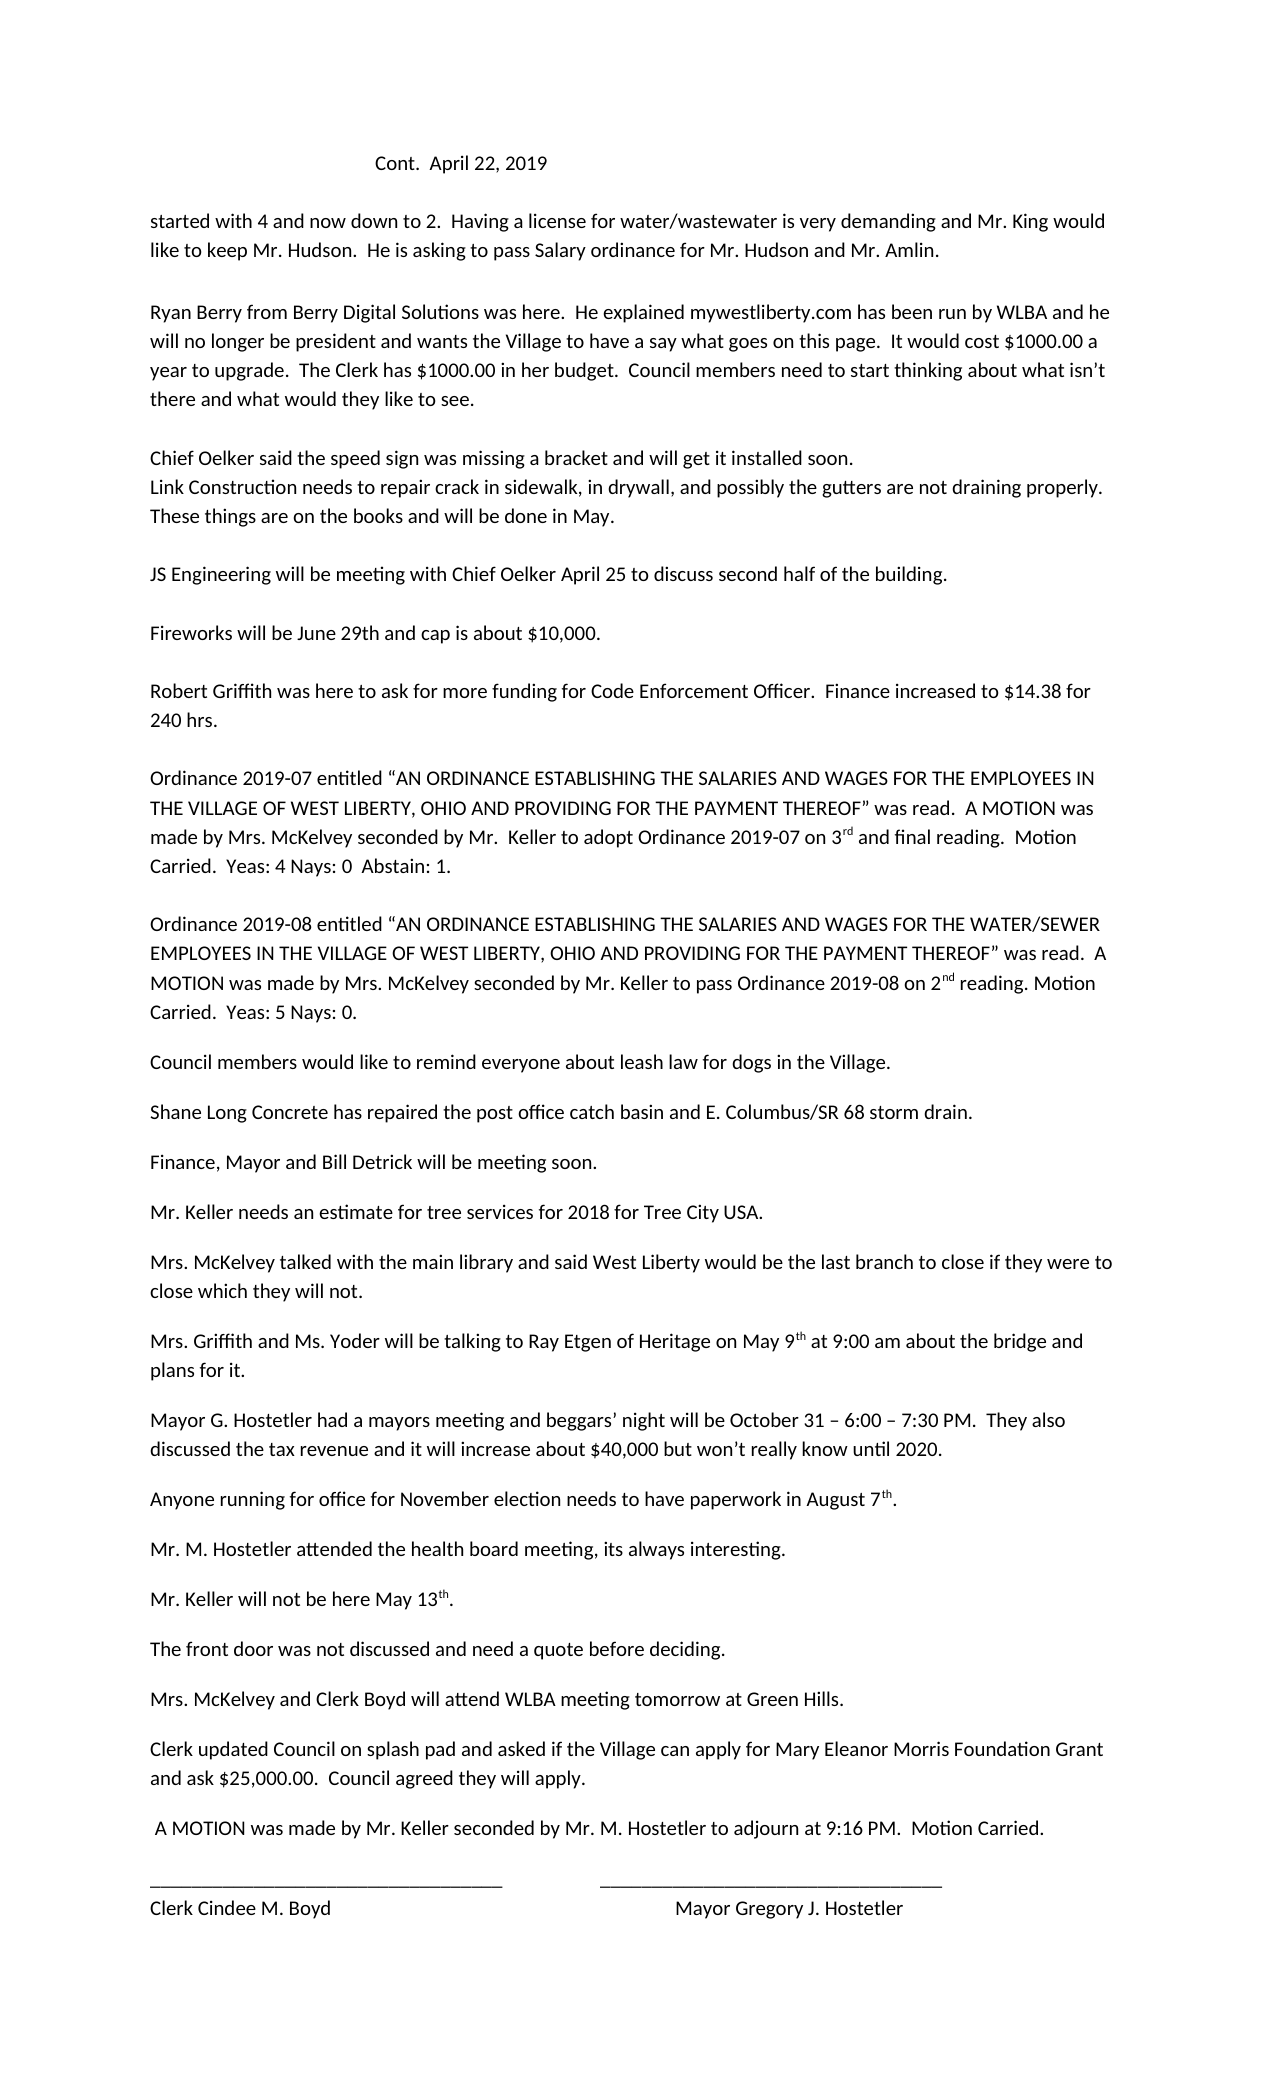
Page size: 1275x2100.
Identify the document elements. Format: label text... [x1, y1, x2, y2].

text Mr. Keller will not be here May 13th. [150, 1586, 1125, 1612]
text Mr. M. Hostetler attended the health board meeting, its always interesting. [150, 1536, 1125, 1562]
text Shane Long Concrete has repaired the post office catch basin and E. Columbus/SR 68 storm drain. [150, 1099, 1125, 1124]
text The front door was not discussed and need a quote before deciding. [150, 1636, 1125, 1662]
text Finance, Mayor and Bill Detrick will be meeting soon. [150, 1149, 1125, 1174]
text Ordinance 2019-07 entitled “AN ORDINANCE ESTABLISHING THE SALARIES AND WAGES FOR THE EMPLOYEES IN THE VILLAGE OF WEST LIBERTY, OHIO AND PROVIDING FOR THE PAYMENT THEREOF” was read. A MOTION was made by Mrs. McKelvey seconded by Mr. Keller to adopt Ordinance 2019-07 on 3rd and final reading. Motion Carried. Yeas: 4 Nays: 0 Abstain: 1. [150, 766, 1125, 878]
text Mayor G. Hostetler had a mayors meeting and beggars’ night will be October 31 – 6:00 – 7:30 PM. They also discussed the tax revenue and it will increase about $40,000 but won’t really know until 2020. [150, 1407, 1125, 1462]
text Clerk Cindee M. Boyd Mayor Gregory J. Hostetler [150, 1895, 1125, 1920]
text Cont. April 22, 2019 [150, 150, 1125, 175]
text Council members would like to remind everyone about leash law for dogs in the Village. [150, 1049, 1125, 1074]
text Ordinance 2019-08 entitled “AN ORDINANCE ESTABLISHING THE SALARIES AND WAGES FOR THE WATER/SEWER EMPLOYEES IN THE VILLAGE OF WEST LIBERTY, OHIO AND PROVIDING FOR THE PAYMENT THEREOF” was read. A MOTION was made by Mrs. McKelvey seconded by Mr. Keller to pass Ordinance 2019-08 on 2nd reading. Motion Carried. Yeas: 5 Nays: 0. [150, 911, 1125, 1024]
text Robert Griffith was here to ask for more funding for Code Enforcement Officer. Finance increased to $14.38 for 240 hrs. [150, 678, 1125, 733]
text Ryan Berry from Berry Digital Solutions was here. He explained mywestliberty.com has been run by WLBA and he will no longer be president and wants the Village to have a say what goes on this page. It would cost $1000.00 a year to upgrade. The Clerk has $1000.00 in her budget. Council members need to start thinking about what isn’t there and what would they like to see. [150, 299, 1125, 412]
text Link Construction needs to repair crack in sidewalk, in drywall, and possibly the gutters are not draining properly. These things are on the books and will be done in May. [150, 474, 1125, 528]
text Chief Oelker said the speed sign was missing a bracket and will get it installed soon. [150, 445, 1125, 470]
text A MOTION was made by Mr. Keller seconded by Mr. M. Hostetler to adjourn at 9:16 PM. Motion Carried. [150, 1816, 1125, 1841]
text Fireworks will be June 29th and cap is about $10,000. [150, 620, 1125, 645]
text Mrs. Griffith and Ms. Yoder will be talking to Ray Etgen of Heritage on May 9th at 9:00 am about the bridge and plans for it. [150, 1328, 1125, 1383]
text Mr. Keller needs an estimate for tree services for 2018 for Tree City USA. [150, 1199, 1125, 1224]
text Anyone running for office for November election needs to have paperwork in August 7th. [150, 1486, 1125, 1512]
text __________________________________ _________________________________ [150, 1866, 1125, 1891]
text Mrs. McKelvey and Clerk Boyd will attend WLBA meeting tomorrow at Green Hills. [150, 1686, 1125, 1712]
text Mrs. McKelvey talked with the main library and said West Liberty would be the last branch to close if they were to close which they will not. [150, 1249, 1125, 1303]
text Clerk updated Council on splash pad and asked if the Village can apply for Mary Eleanor Morris Foundation Grant and ask $25,000.00. Council agreed they will apply. [150, 1736, 1125, 1791]
text started with 4 and now down to 2. Having a license for water/wastewater is very demanding and Mr. King would like to keep Mr. Hudson. He is asking to pass Salary ordinance for Mr. Hudson and Mr. Amlin. [150, 208, 1125, 263]
text JS Engineering will be meeting with Chief Oelker April 25 to discuss second half of the building. [150, 561, 1125, 587]
